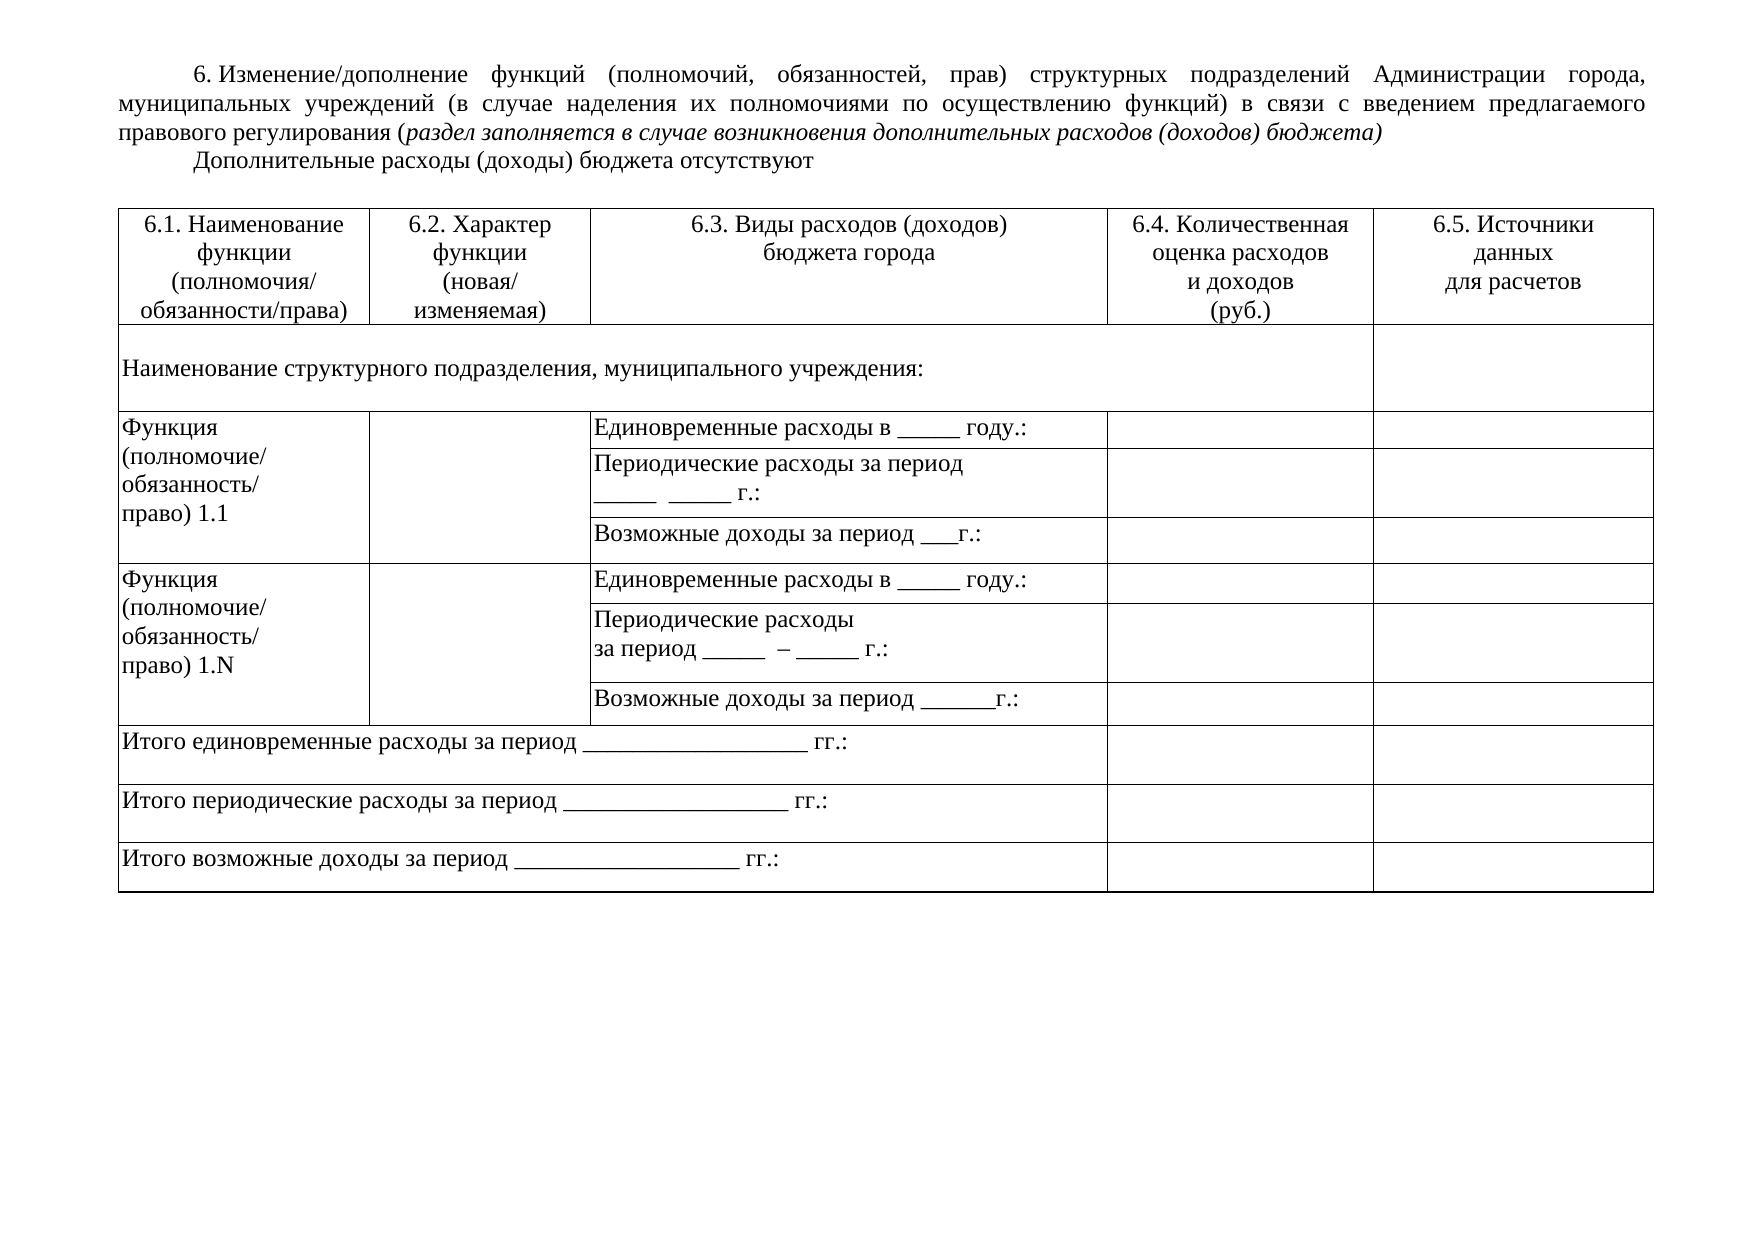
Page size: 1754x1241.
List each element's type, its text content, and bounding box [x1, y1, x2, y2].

table_cell Функция (полномочие/ обязанность/ право) 1.N [119, 564, 369, 725]
table_cell [1108, 843, 1373, 891]
table_cell [370, 412, 590, 563]
table_cell [1374, 683, 1653, 725]
table_cell Периодические расходы за период _____ _____ г.: [591, 449, 1107, 517]
table_cell [1108, 564, 1373, 603]
table_cell [1108, 785, 1373, 842]
table_cell Периодические расходы за период _____ – _____ г.: [591, 604, 1107, 682]
table_cell [1108, 449, 1373, 517]
table_cell Единовременные расходы в _____ году.: [591, 564, 1107, 603]
table_cell [1108, 683, 1373, 725]
table_cell [370, 564, 590, 725]
table_cell [1374, 604, 1653, 682]
table_header 6.2. Характер функции (новая/ изменяемая) [370, 209, 590, 324]
table_header 6.5. Источники данных для расчетов [1374, 209, 1653, 324]
table_header 6.4. Количественная оценка расходов и доходов (руб.) [1108, 209, 1373, 324]
table_header 6.3. Виды расходов (доходов) бюджета города [591, 209, 1107, 324]
table_cell [1374, 726, 1653, 784]
text 6. Изменение/дополнение функций (полномочий, обязанностей, прав) структурных подразделений Администрации города, муниципальных учреждений (в случае наделения их полномочиями по осуществлению функций) в связи с введением предлагаемого правового регулирования (раздел заполняется в случае возникновения дополнительных расходов (доходов) бюджета) [118, 59, 1648, 145]
table_cell [1374, 449, 1653, 517]
table_cell [1374, 325, 1653, 411]
table_cell [1374, 843, 1653, 891]
table_cell Возможные доходы за период ______г.: [591, 683, 1107, 725]
table_cell [1108, 726, 1373, 784]
table_cell Итого возможные доходы за период __________________ гг.: [119, 843, 1107, 891]
table_cell Наименование структурного подразделения, муниципального учреждения: [119, 325, 1373, 411]
table_cell Возможные доходы за период ___г.: [591, 518, 1107, 563]
table_cell [1374, 412, 1653, 447]
table_cell [1374, 518, 1653, 563]
table_cell Функция (полномочие/ обязанность/ право) 1.1 [119, 412, 369, 563]
table_cell [1108, 412, 1373, 447]
table_cell Единовременные расходы в _____ году.: [591, 412, 1107, 447]
table_cell Итого периодические расходы за период __________________ гг.: [119, 785, 1107, 842]
text Дополнительные расходы (доходы) бюджета отсутствуют [118, 145, 1648, 174]
table_cell [1374, 785, 1653, 842]
table_header 6.1. Наименование функции (полномочия/ обязанности/права) [119, 209, 369, 324]
table_cell [1374, 564, 1653, 603]
table_cell [1108, 604, 1373, 682]
table_cell Итого единовременные расходы за период __________________ гг.: [119, 726, 1107, 784]
table_cell [1108, 518, 1373, 563]
